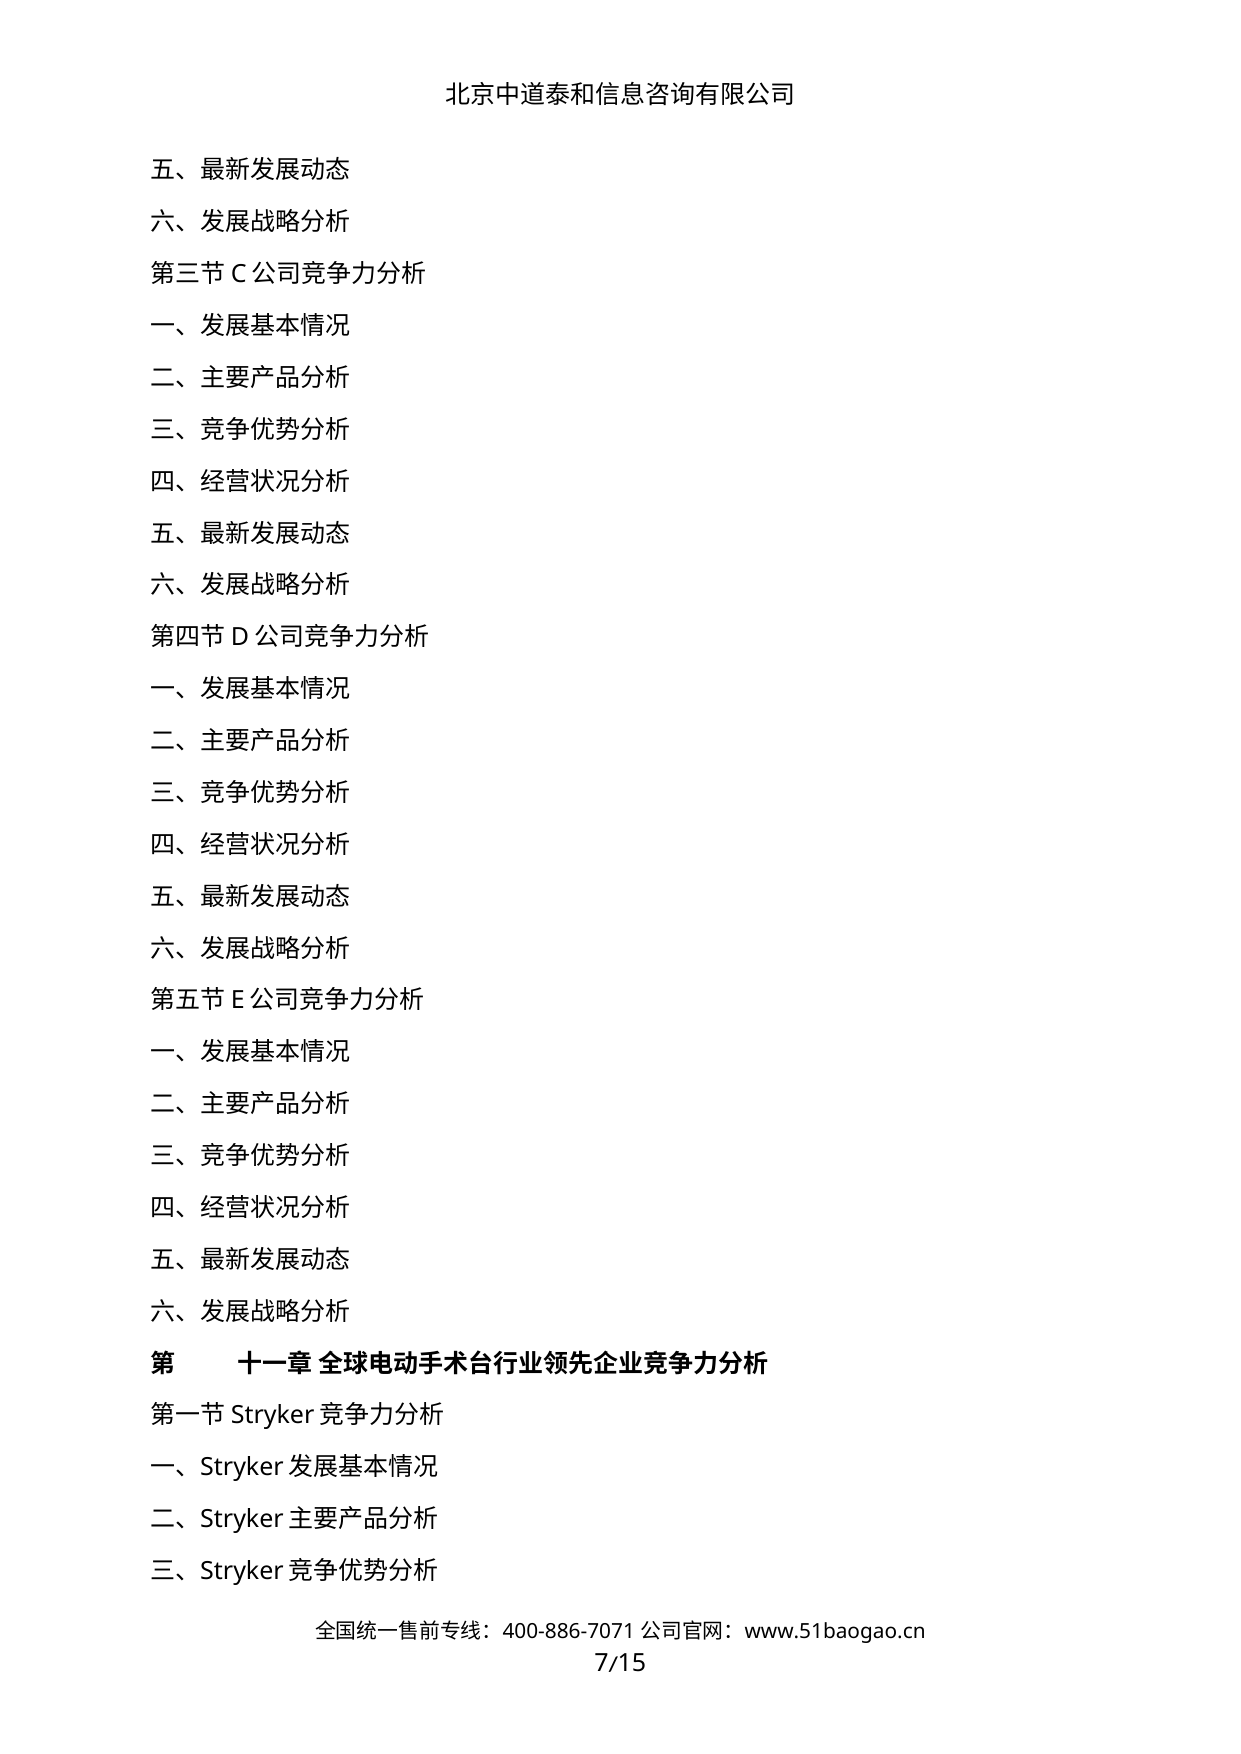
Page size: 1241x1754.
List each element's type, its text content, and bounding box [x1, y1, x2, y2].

text 四、经营状况分析 [150, 461, 1090, 497]
text 五、最新发展动态 [150, 1239, 1090, 1276]
text 五、最新发展动态 [150, 150, 1090, 186]
text 一、发展基本情况 [150, 1032, 1090, 1068]
text 一、发展基本情况 [150, 669, 1090, 705]
text 一、Stryker发展基本情况 [150, 1447, 1090, 1483]
text 二、Stryker主要产品分析 [150, 1499, 1090, 1535]
text 三、竞争优势分析 [150, 409, 1090, 446]
text 六、发展战略分析 [150, 928, 1090, 964]
text 三、Stryker竞争优势分析 [150, 1551, 1090, 1587]
text 二、主要产品分析 [150, 721, 1090, 757]
text 五、最新发展动态 [150, 876, 1090, 912]
text 第五节 E公司竞争力分析 [150, 980, 1090, 1016]
text 三、竞争优势分析 [150, 1136, 1090, 1172]
text 六、发展战略分析 [150, 1291, 1090, 1327]
text 五、最新发展动态 [150, 513, 1090, 549]
text 四、经营状况分析 [150, 1187, 1090, 1224]
text 第一节 Stryker竞争力分析 [150, 1395, 1090, 1431]
text 一、发展基本情况 [150, 306, 1090, 342]
text 二、主要产品分析 [150, 357, 1090, 394]
text 二、主要产品分析 [150, 1084, 1090, 1120]
text 三、竞争优势分析 [150, 772, 1090, 809]
text 第三节 C公司竞争力分析 [150, 254, 1090, 290]
text 第 十一章 全球电动手术台行业领先企业竞争力分析 [150, 1343, 1090, 1379]
text 第四节 D公司竞争力分析 [150, 617, 1090, 653]
text 四、经营状况分析 [150, 824, 1090, 861]
text 六、发展战略分析 [150, 565, 1090, 601]
text 六、发展战略分析 [150, 202, 1090, 238]
